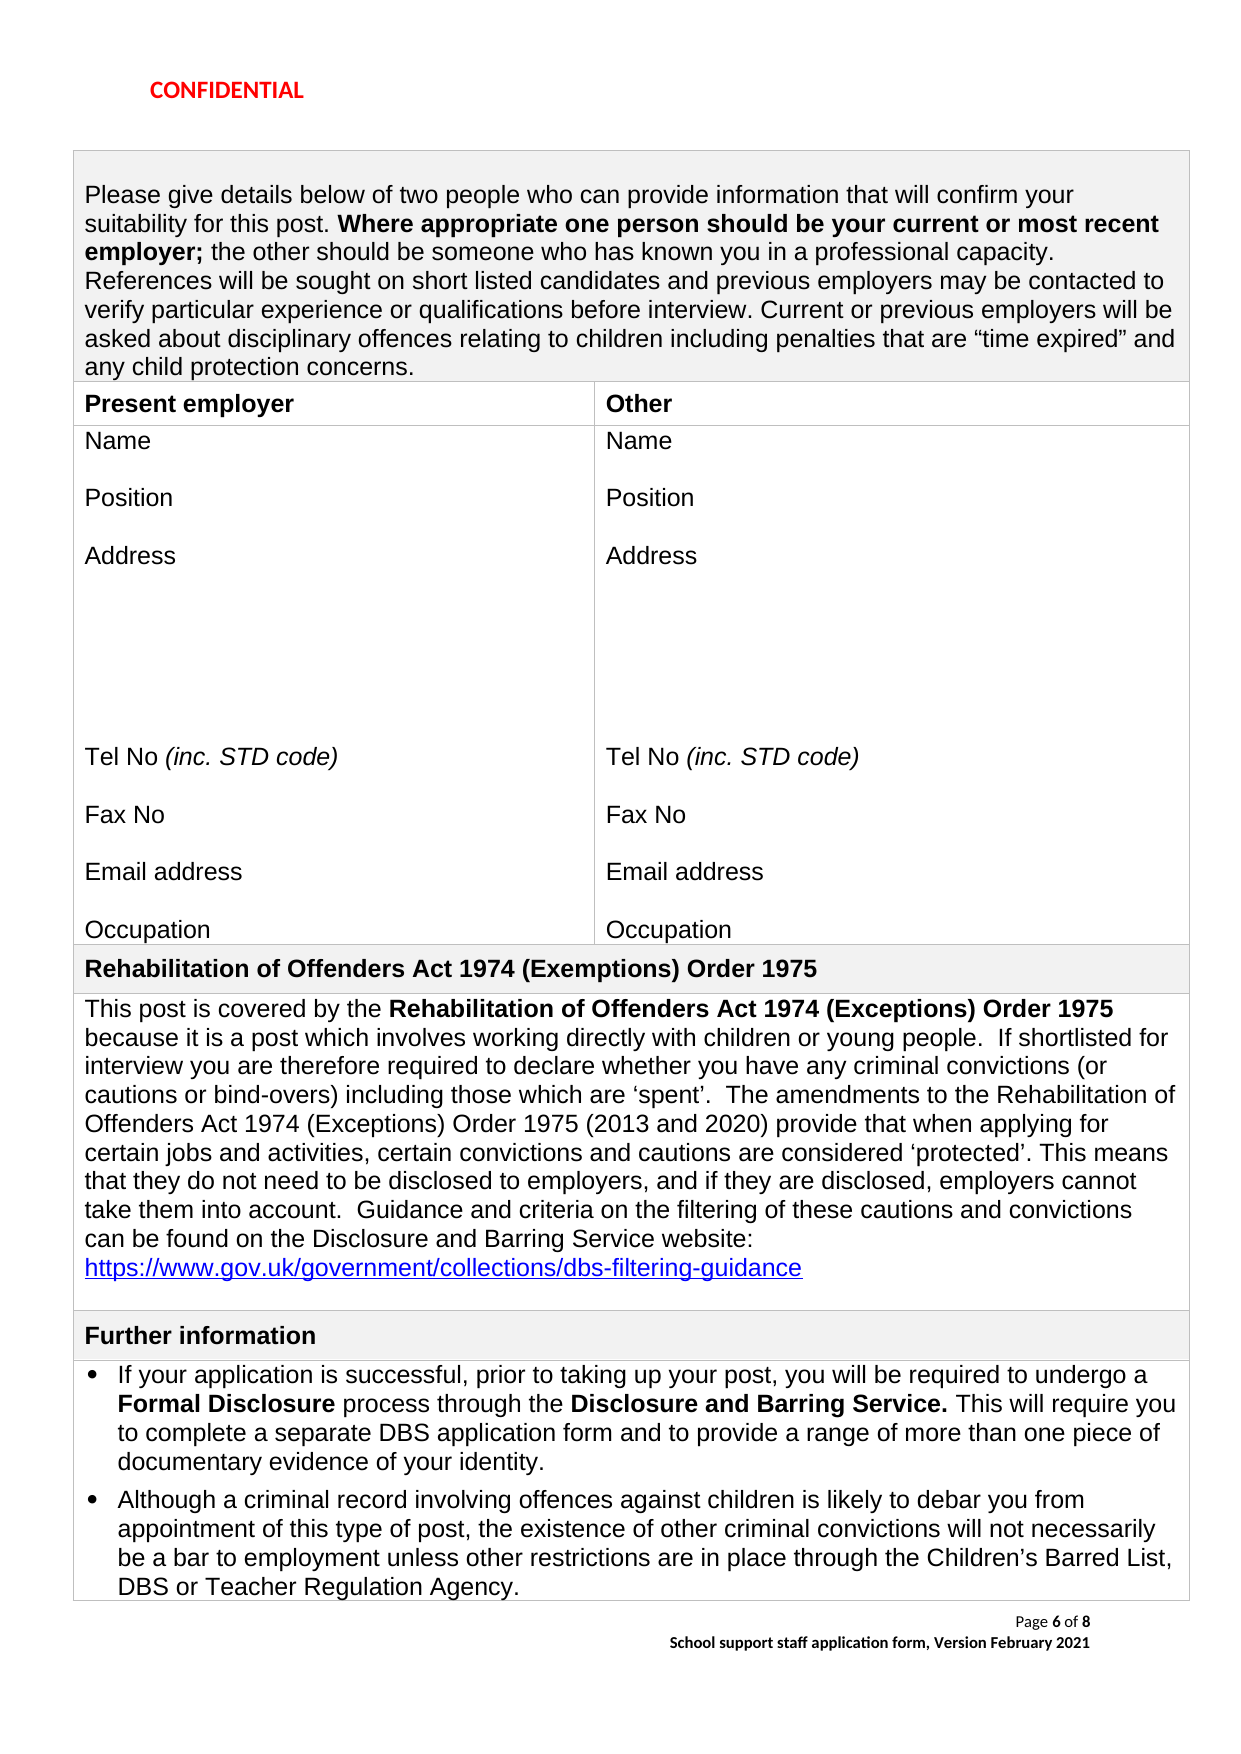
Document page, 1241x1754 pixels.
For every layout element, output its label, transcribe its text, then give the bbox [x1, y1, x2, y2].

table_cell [74, 1361, 1189, 1600]
table_cell Present employer [74, 382, 594, 425]
table_cell Name Position Address Tel No (inc. STD code) Fax No Email address Occupation [595, 426, 1189, 943]
table_cell Name Position Address Tel No (inc. STD code) Fax No Email address Occupation [74, 426, 594, 943]
table_cell Rehabilitation of Offenders Act 1974 (Exemptions) Order 1975 [74, 945, 1189, 993]
table_cell This post is covered by the Rehabilitation of Offenders Act 1974 (Exceptions) Order 1975 because it is a post which involves working directly with children or young people. If shortlisted for interview you are therefore required to declare whether you have any criminal convictions (or cautions or bind-overs) including those which are ‘spent’. The amendments to the Rehabilitation of Offenders Act 1974 (Exceptions) Order 1975 (2013 and 2020) provide that when applying for certain jobs and activities, certain convictions and cautions are considered ‘protected’. This means that they do not need to be disclosed to employers, and if they are disclosed, employers cannot take them into account. Guidance and criteria on the filtering of these cautions and convictions can be found on the Disclosure and Barring Service website: https://www.gov.uk/government/collections/dbs-filtering-guidance [74, 994, 1189, 1310]
table_cell Other [595, 382, 1189, 425]
table_cell Further information [74, 1311, 1189, 1359]
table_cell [74, 151, 1189, 381]
